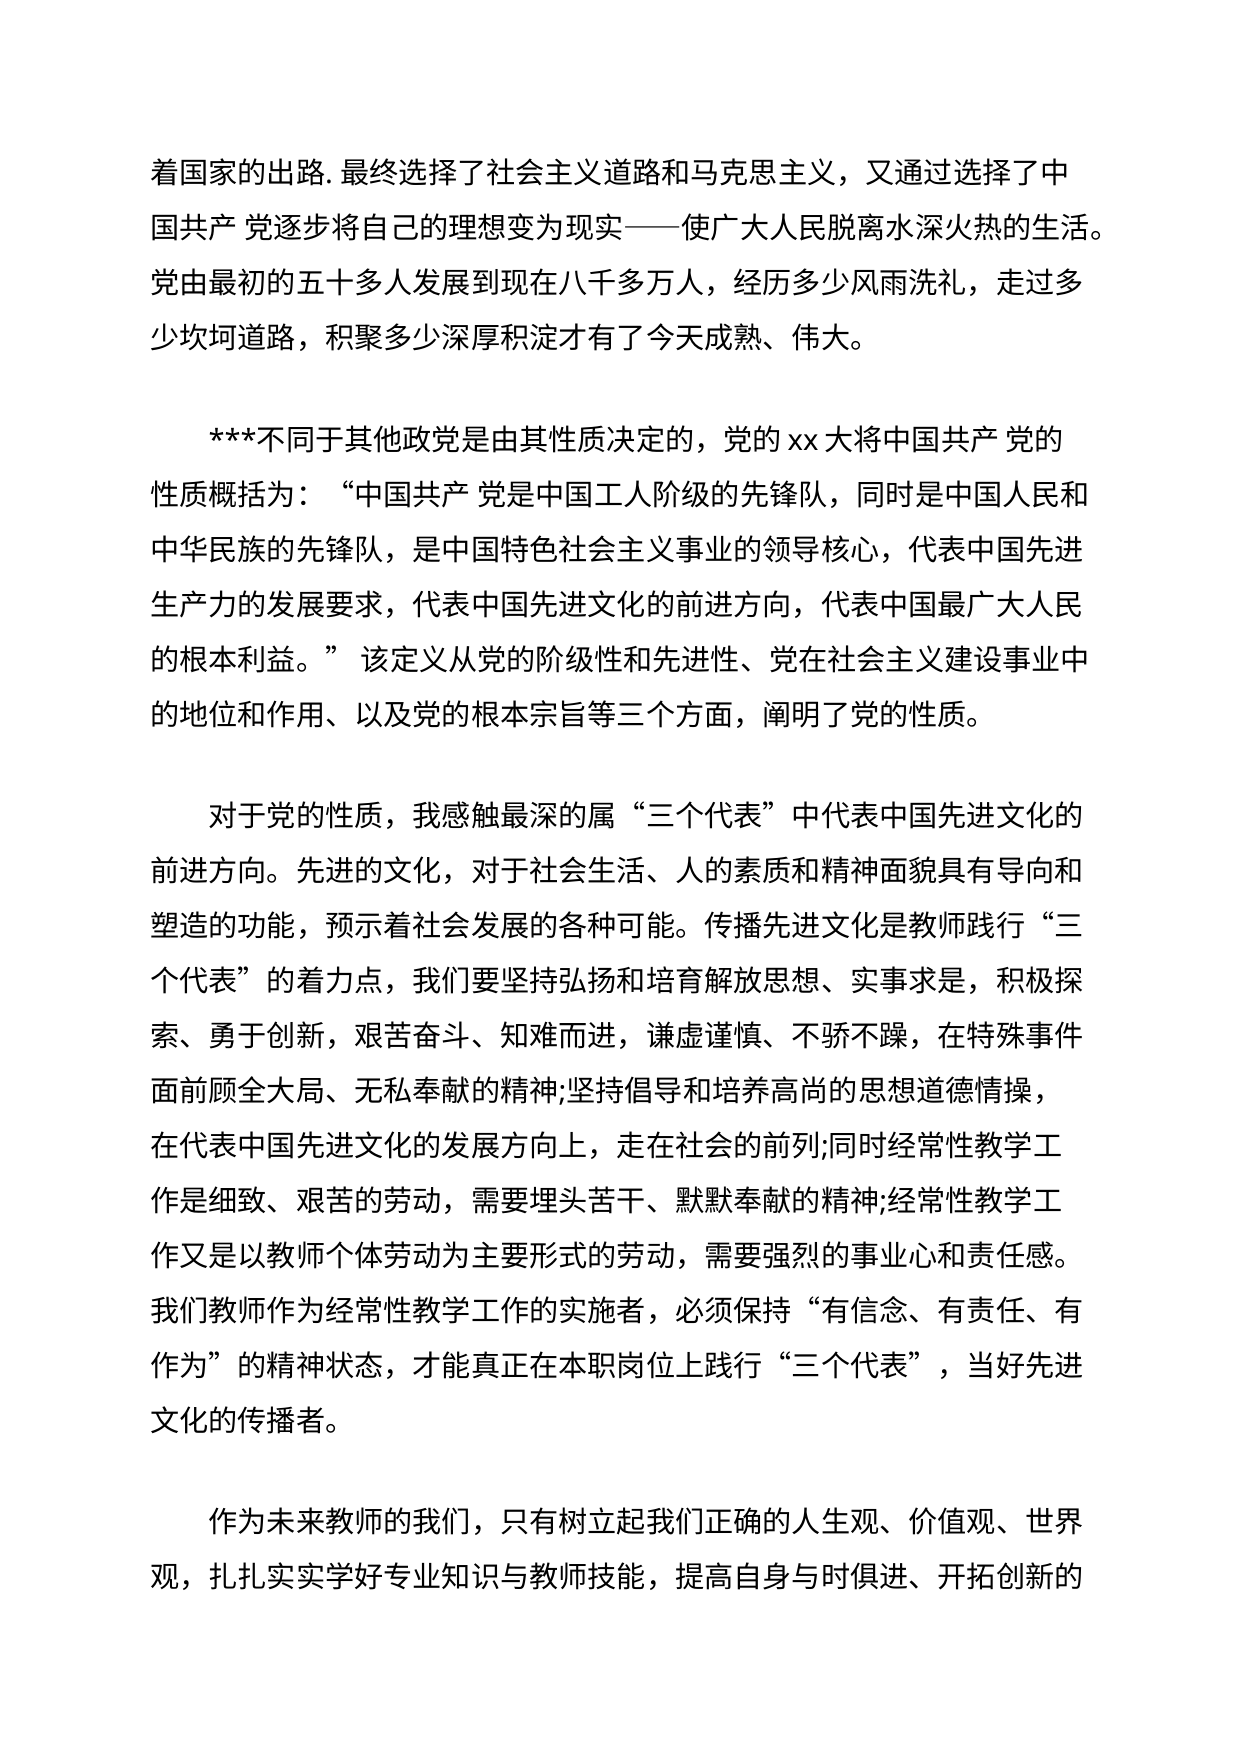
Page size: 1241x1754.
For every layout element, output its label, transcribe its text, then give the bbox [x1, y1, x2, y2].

text ***不同于其他政党是由其性质决定的，党的xx大将中国共产 党的性质概括为：“中国共产 党是中国工人阶级的先锋队，同时是中国人民和中华民族的先锋队，是中国特色社会主义事业的领导核心，代表中国先进生产力的发展要求，代表中国先进文化的前进方向，代表中国最广大人民的根本利益。” 该定义从党的阶级性和先进性、党在社会主义建设事业中的地位和作用、以及党的根本宗旨等三个方面，阐明了党的性质。 [150, 417, 1090, 733]
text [150, 1499, 1090, 1596]
text 对于党的性质，我感触最深的属“三个代表”中代表中国先进文化的前进方向。先进的文化，对于社会生活、人的素质和精神面貌具有导向和塑造的功能，预示着社会发展的各种可能。传播先进文化是教师践行“三个代表”的着力点，我们要坚持弘扬和培育解放思想、实事求是，积极探索、勇于创新，艰苦奋斗、知难而进，谦虚谨慎、不骄不躁，在特殊事件面前顾全大局、无私奉献的精神;坚持倡导和培养高尚的思想道德情操，在代表中国先进文化的发展方向上，走在社会的前列;同时经常性教学工作是细致、艰苦的劳动，需要埋头苦干、默默奉献的精神;经常性教学工作又是以教师个体劳动为主要形式的劳动，需要强烈的事业心和责任感。我们教师作为经常性教学工作的实施者，必须保持“有信念、有责任、有作为”的精神状态，才能真正在本职岗位上践行“三个代表”，当好先进文化的传播者。 [150, 793, 1090, 1439]
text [150, 150, 1090, 357]
